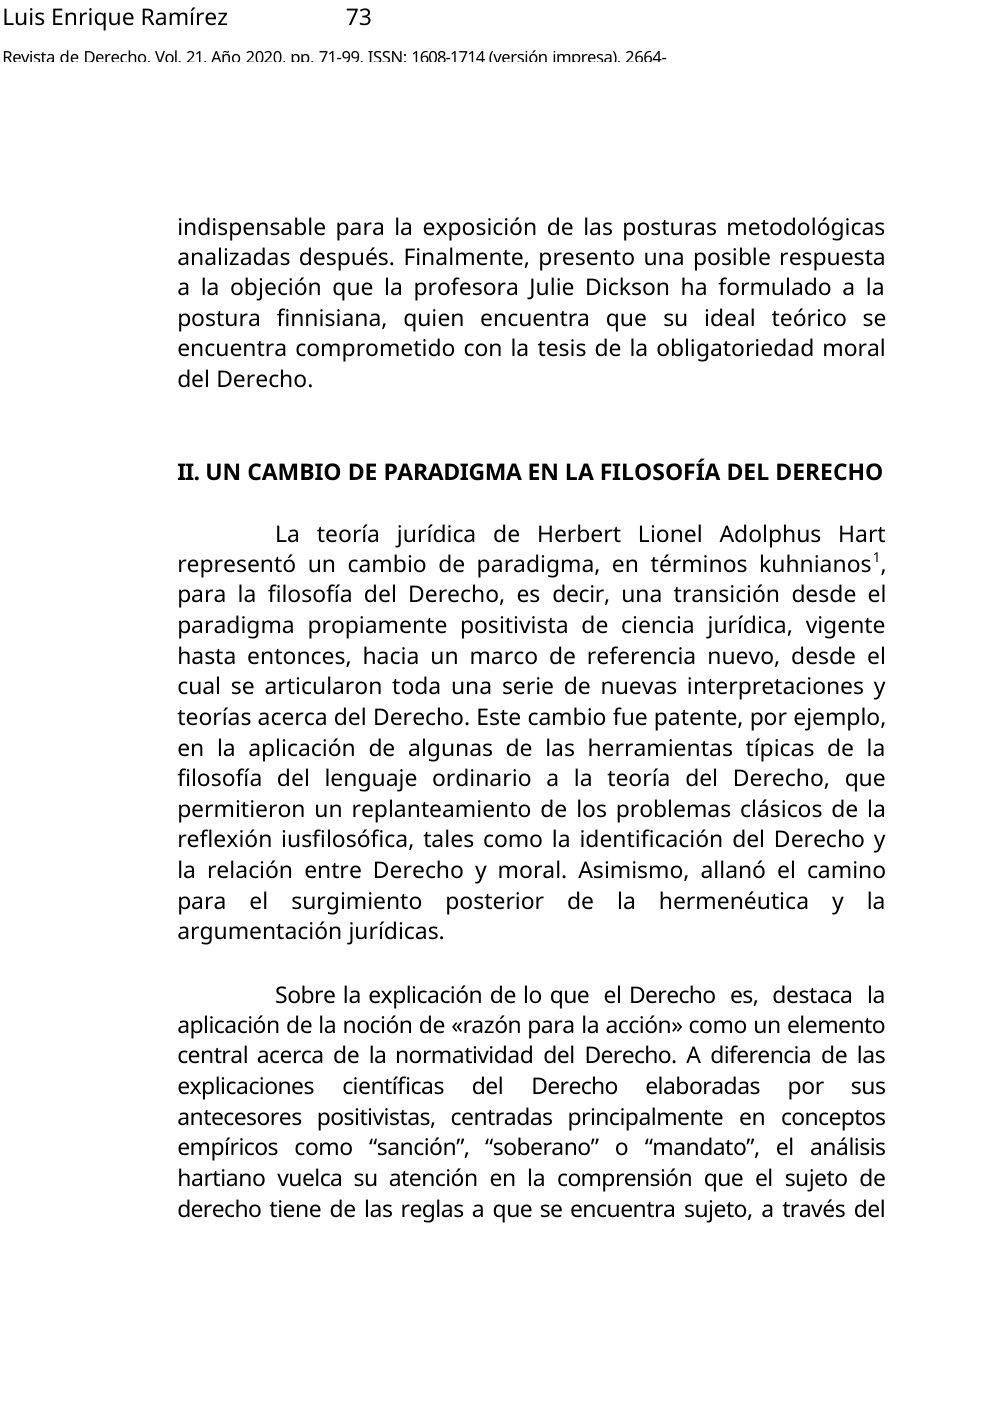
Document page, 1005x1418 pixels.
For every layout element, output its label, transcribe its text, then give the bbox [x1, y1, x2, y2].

text indispensable para la exposición de las posturas metodológicas analizadas después. Finalmente, presento una posible respuesta a la objeción que la profesora Julie Dickson ha formulado a la postura finnisiana, quien encuentra que su ideal teórico se encuentra comprometido con la tesis de la obligatoriedad moral del Derecho. [177, 210, 886, 394]
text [177, 979, 886, 1224]
subtitle UN CAMBIO DE PARADIGMA EN LA FILOSOFÍA DEL DERECHO [177, 456, 898, 487]
text La teoría jurídica de Herbert Lionel Adolphus Hart representó un cambio de paradigma, en términos kuhnianos1, para la filosofía del Derecho, es decir, una transición desde el paradigma propiamente positivista de ciencia jurídica, vigente hasta entonces, hacia un marco de referencia nuevo, desde el cual se articularon toda una serie de nuevas interpretaciones y teorías acerca del Derecho. Este cambio fue patente, por ejemplo, en la aplicación de algunas de las herramientas típicas de la filosofía del lenguaje ordinario a la teoría del Derecho, que permitieron un replanteamiento de los problemas clásicos de la reflexión iusfilosófica, tales como la identificación del Derecho y la relación entre Derecho y moral. Asimismo, allanó el camino para el surgimiento posterior de la hermenéutica y la argumentación jurídicas. [177, 518, 887, 947]
